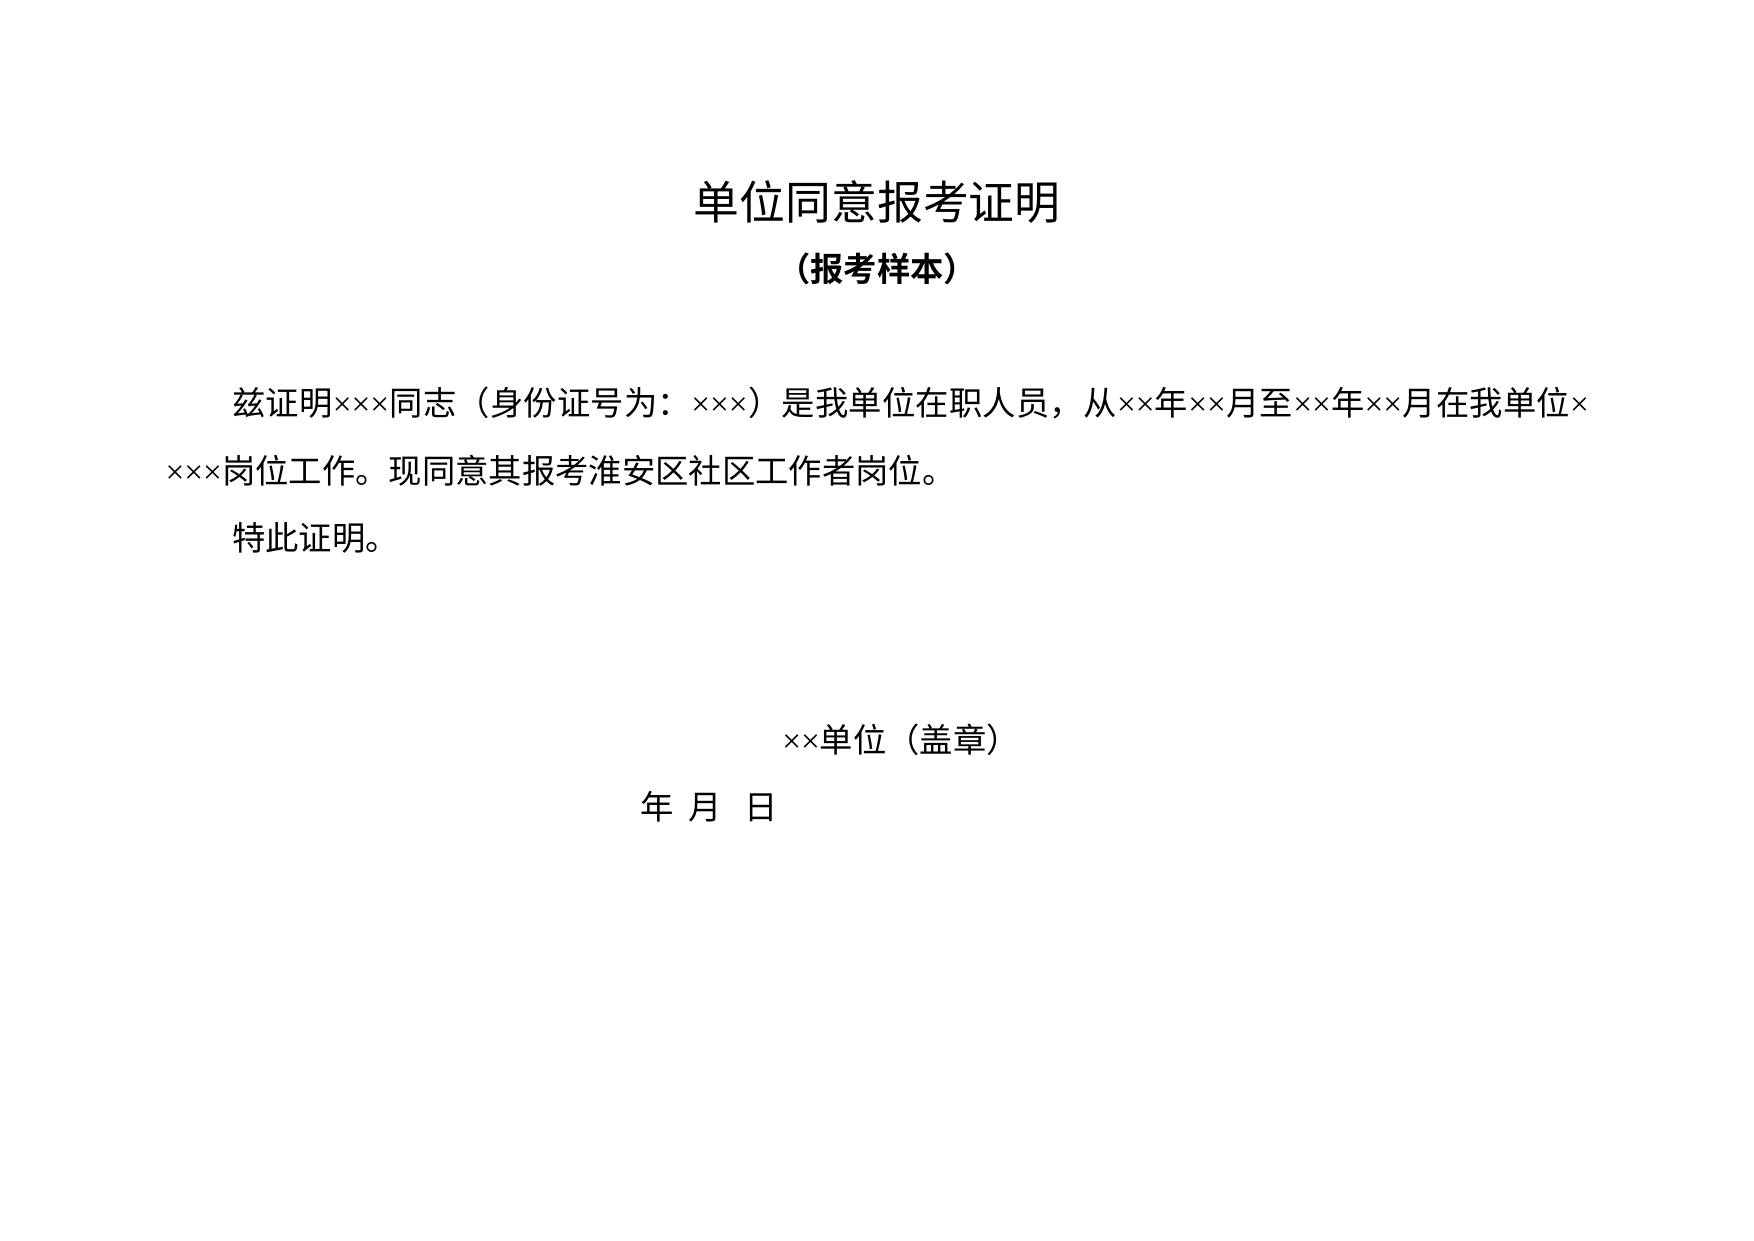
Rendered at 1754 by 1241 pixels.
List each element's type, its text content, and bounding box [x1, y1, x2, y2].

text 单位同意报考证明 [165, 166, 1589, 233]
text 兹证明×××同志（身份证号为：×××）是我单位在职人员，从××年××月至××年××月在我单位××××岗位工作。现同意其报考淮安区社区工作者岗位。 [165, 368, 1589, 502]
text （报考样本） [165, 233, 1589, 300]
text 年 月 日 [165, 771, 1589, 839]
text 特此证明。 [165, 502, 1589, 569]
text ××单位（盖章） [165, 704, 1589, 771]
